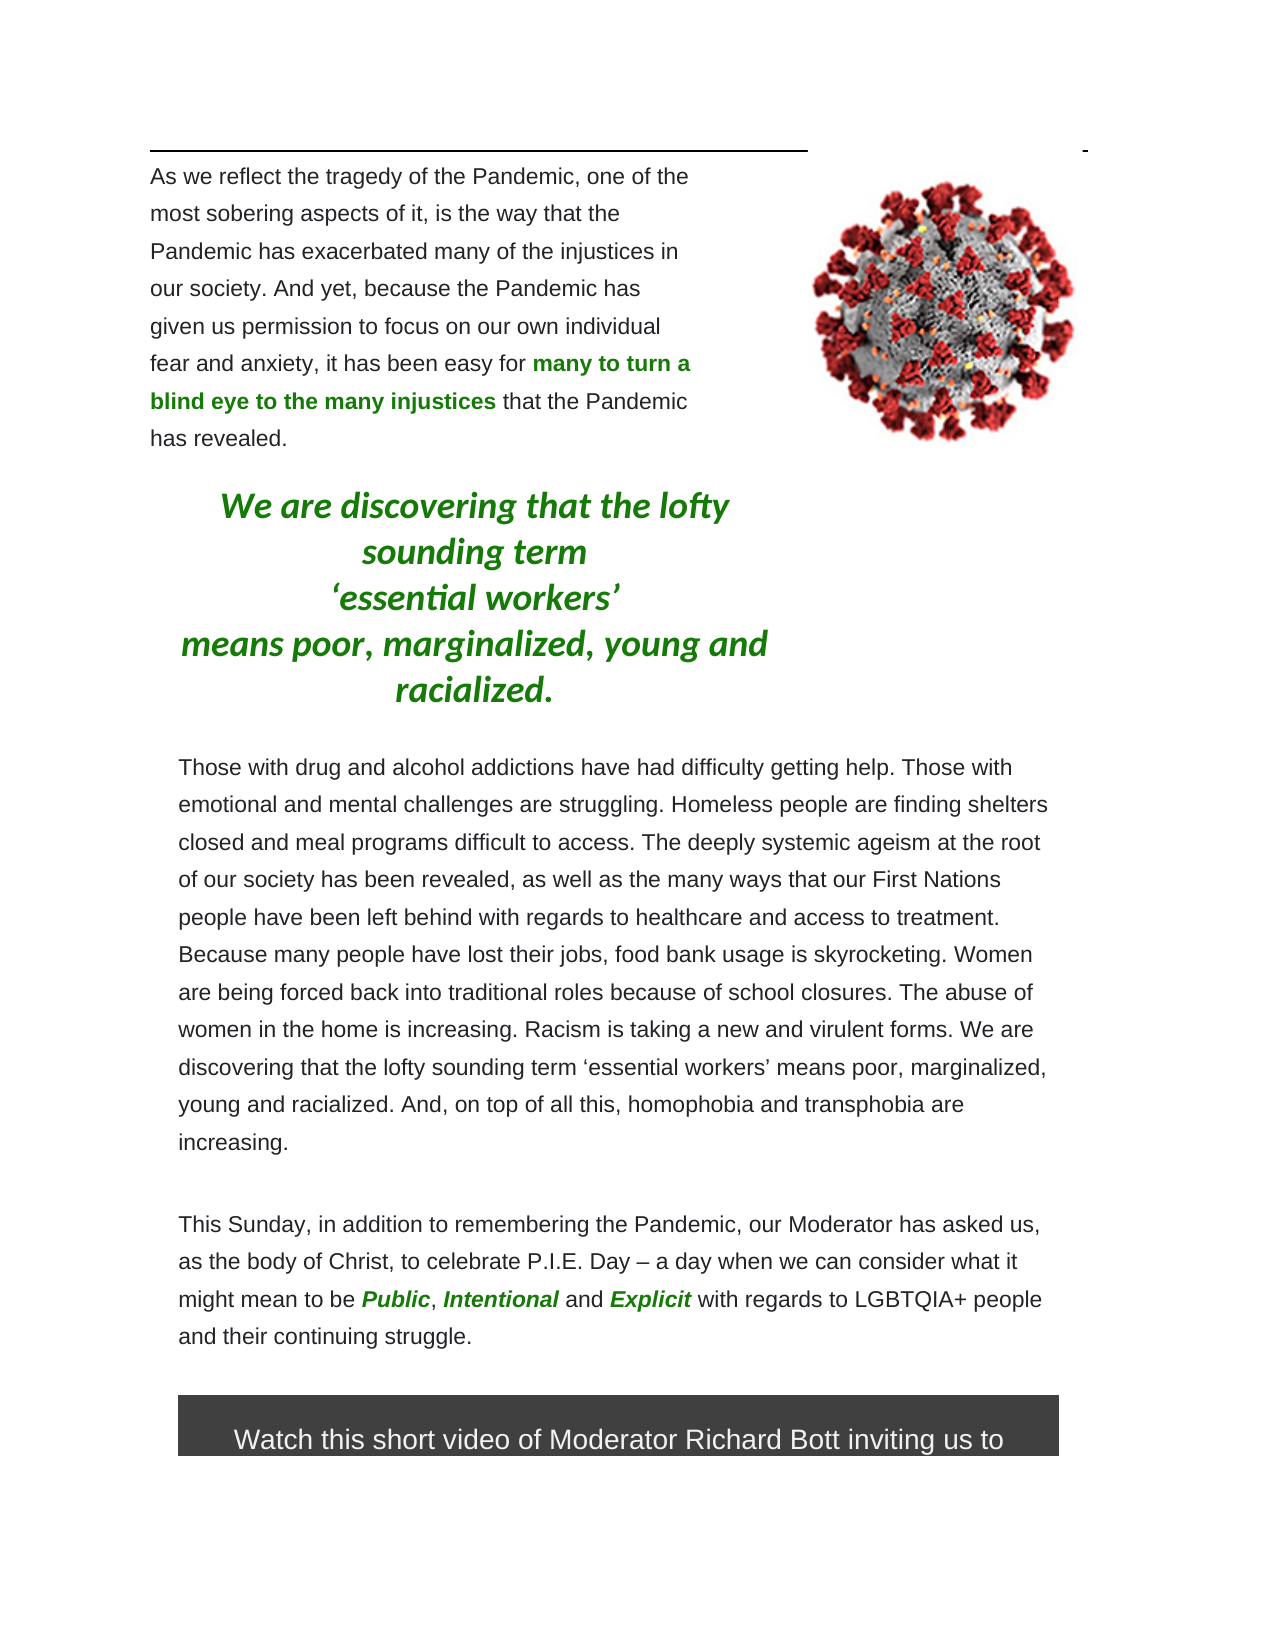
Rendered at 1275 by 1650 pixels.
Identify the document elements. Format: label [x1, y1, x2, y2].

picture [807, 150, 1083, 451]
